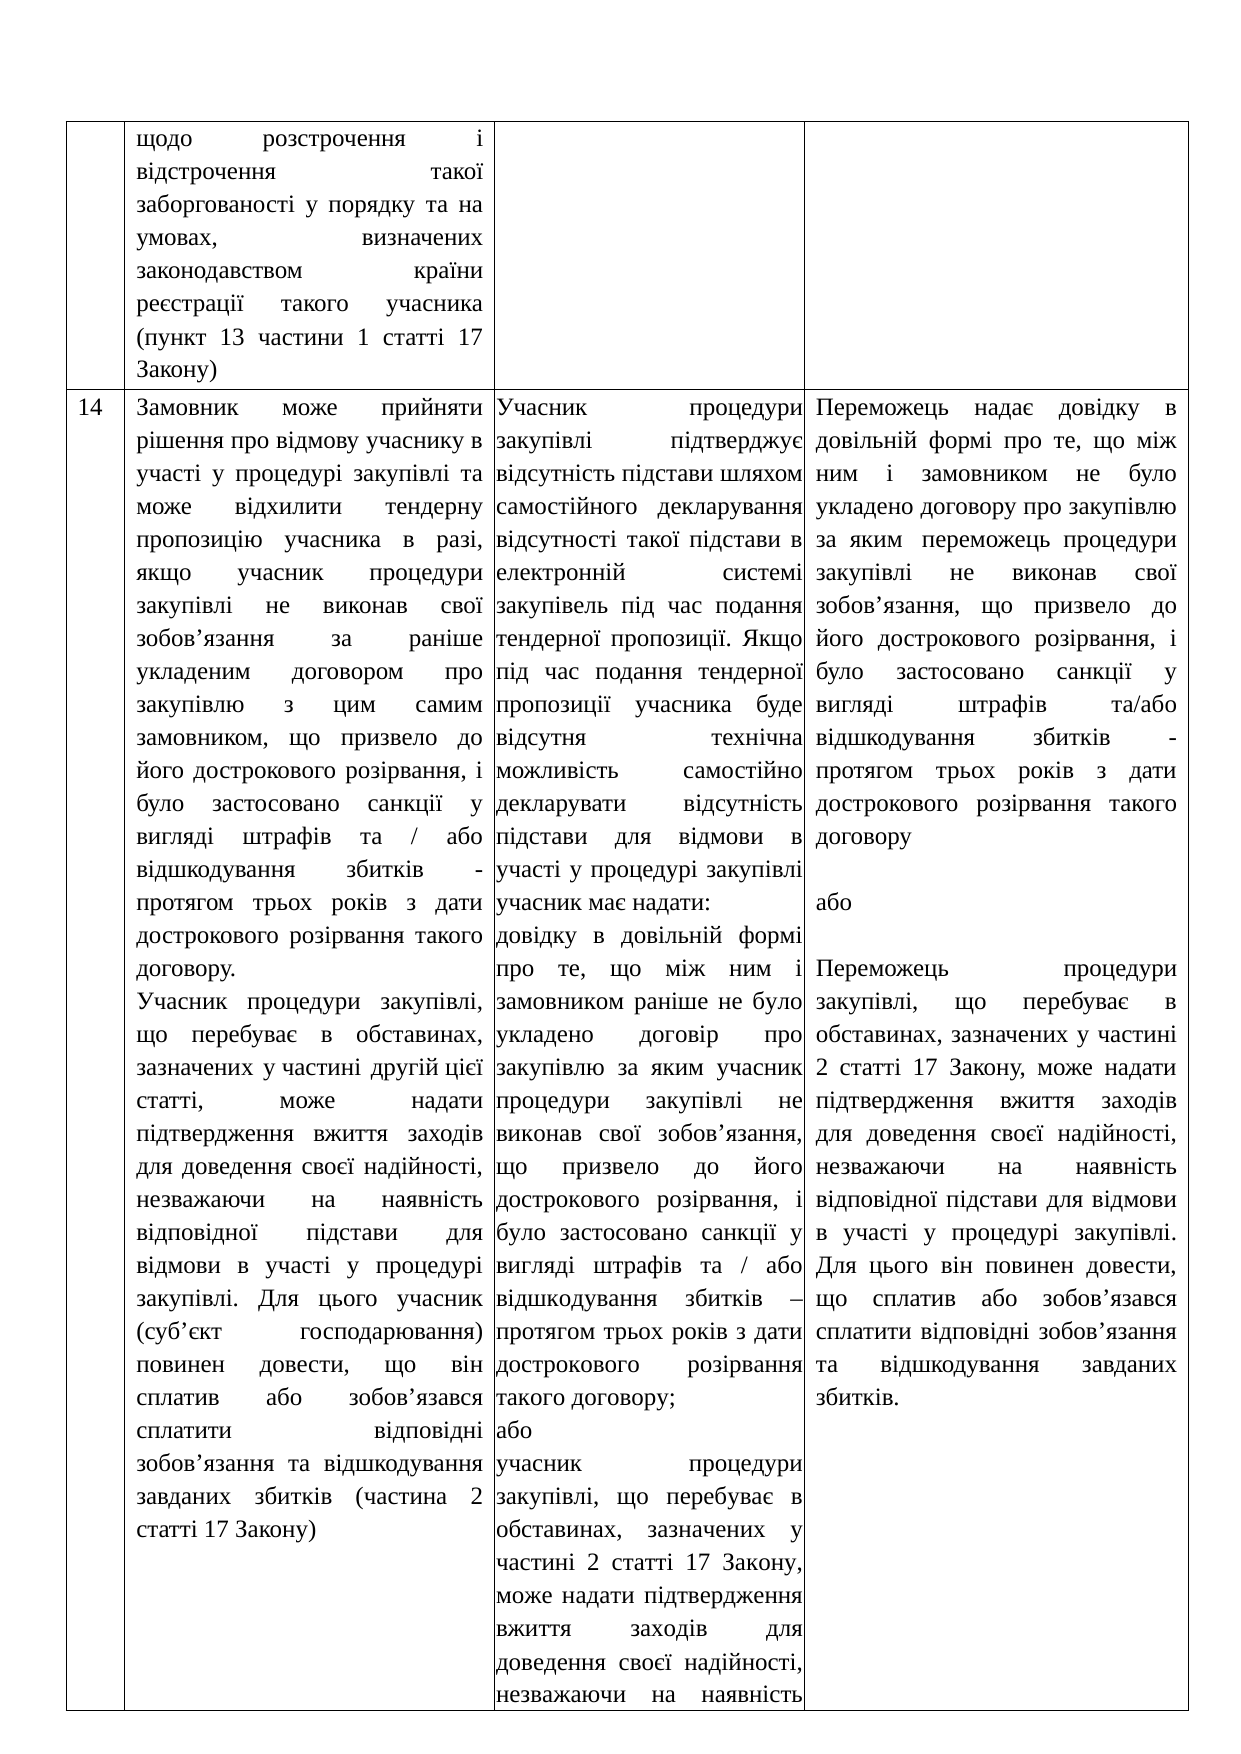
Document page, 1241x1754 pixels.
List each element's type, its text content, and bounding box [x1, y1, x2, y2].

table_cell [125, 122, 494, 389]
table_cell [495, 390, 804, 1710]
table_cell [495, 122, 804, 389]
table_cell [805, 390, 1188, 1710]
table_cell 13 [67, 122, 124, 389]
table_cell 14 [67, 390, 124, 1710]
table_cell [805, 122, 1188, 389]
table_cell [125, 390, 494, 1710]
